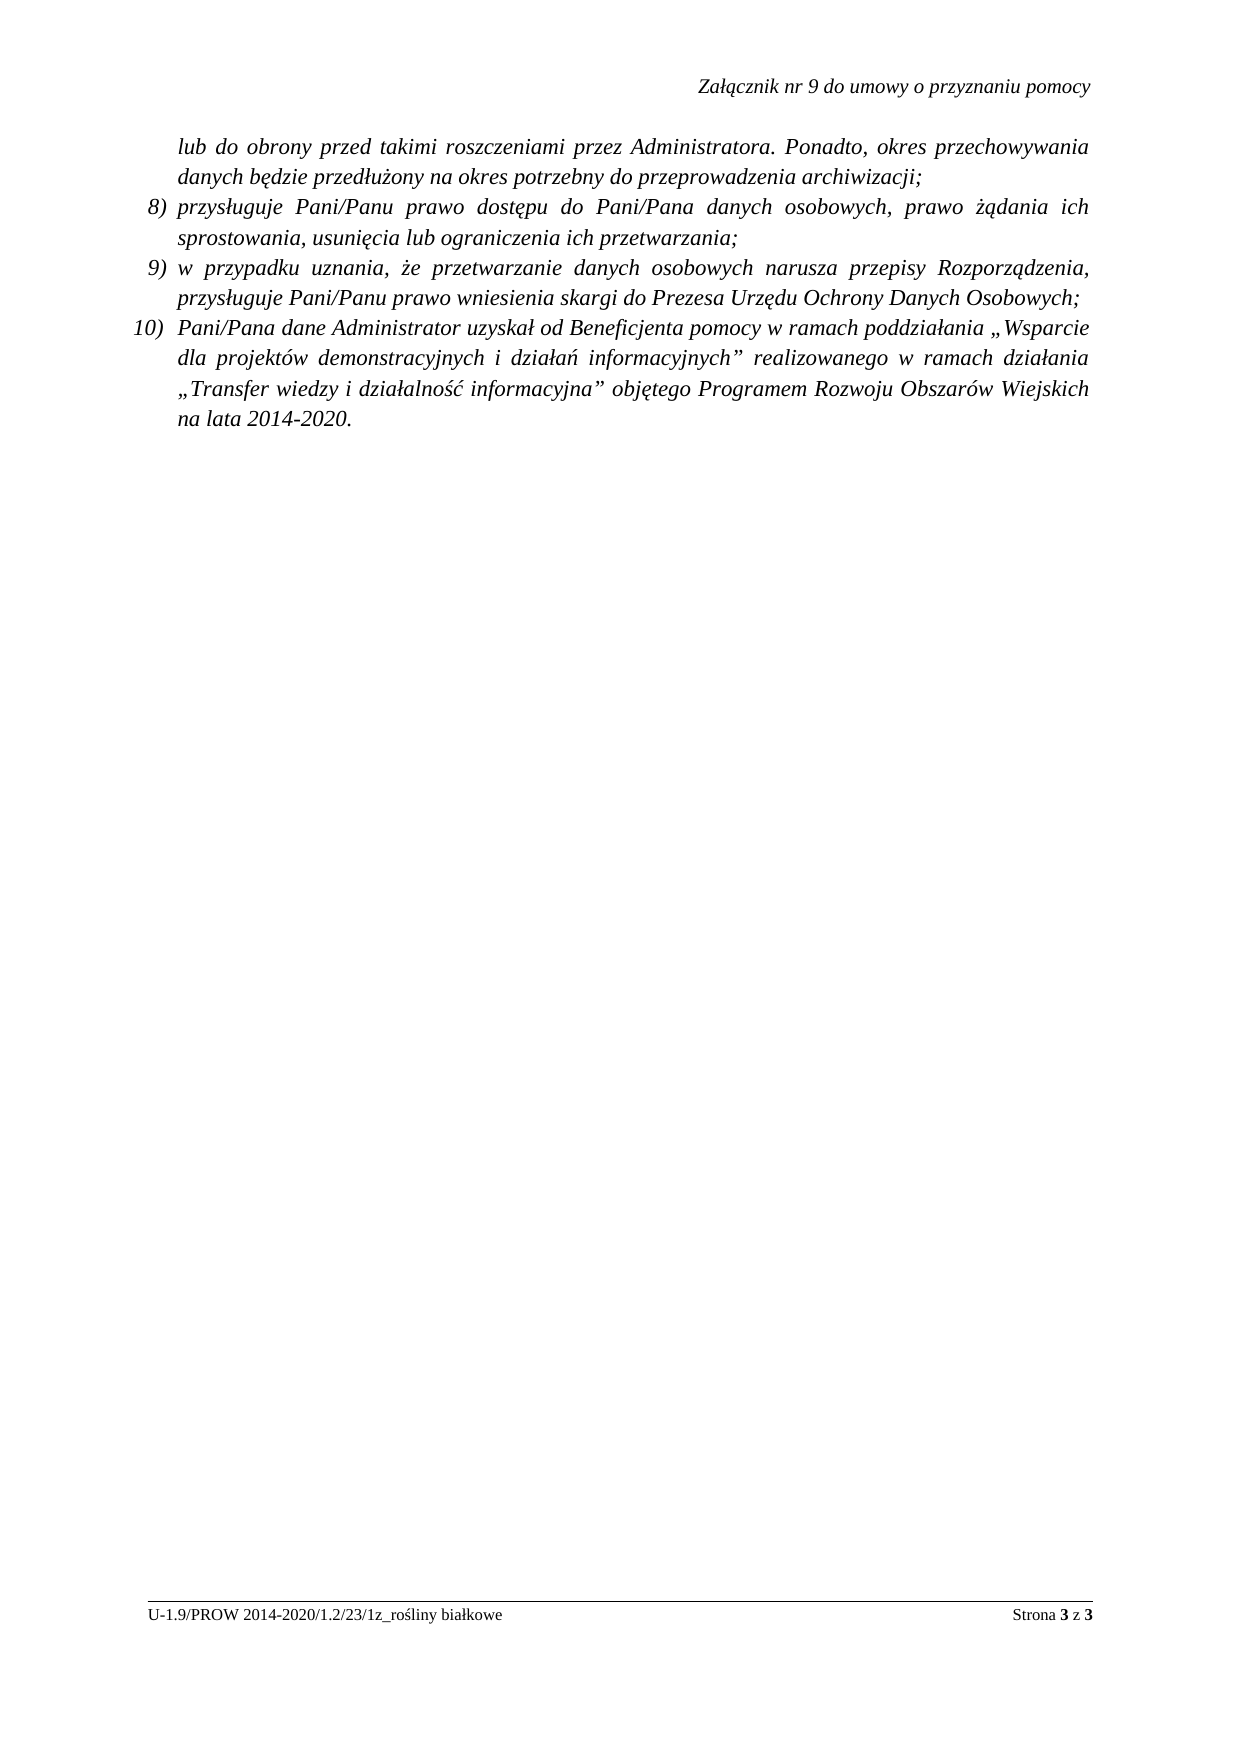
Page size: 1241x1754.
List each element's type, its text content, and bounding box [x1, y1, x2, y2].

list przysługuje Pani/Panu prawo dostępu do Pani/Pana danych osobowych, prawo żądania ich sprostowania, usunięcia lub ograniczenia ich przetwarzania; [148, 193, 1093, 250]
list Pani/Pana dane Administrator uzyskał od Beneficjenta pomocy w ramach poddziałania „Wsparcie dla projektów demonstracyjnych i działań informacyjnych” realizowanego w ramach działania „Transfer wiedzy i działalność informacyjna” objętego Programem Rozwoju Obszarów Wiejskich na lata 2014-2020. [133, 314, 1093, 431]
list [148, 133, 1093, 189]
list w przypadku uznania, że przetwarzanie danych osobowych narusza przepisy Rozporządzenia, przysługuje Pani/Panu prawo wniesienia skargi do Prezesa Urzędu Ochrony Danych Osobowych; [148, 254, 1093, 310]
